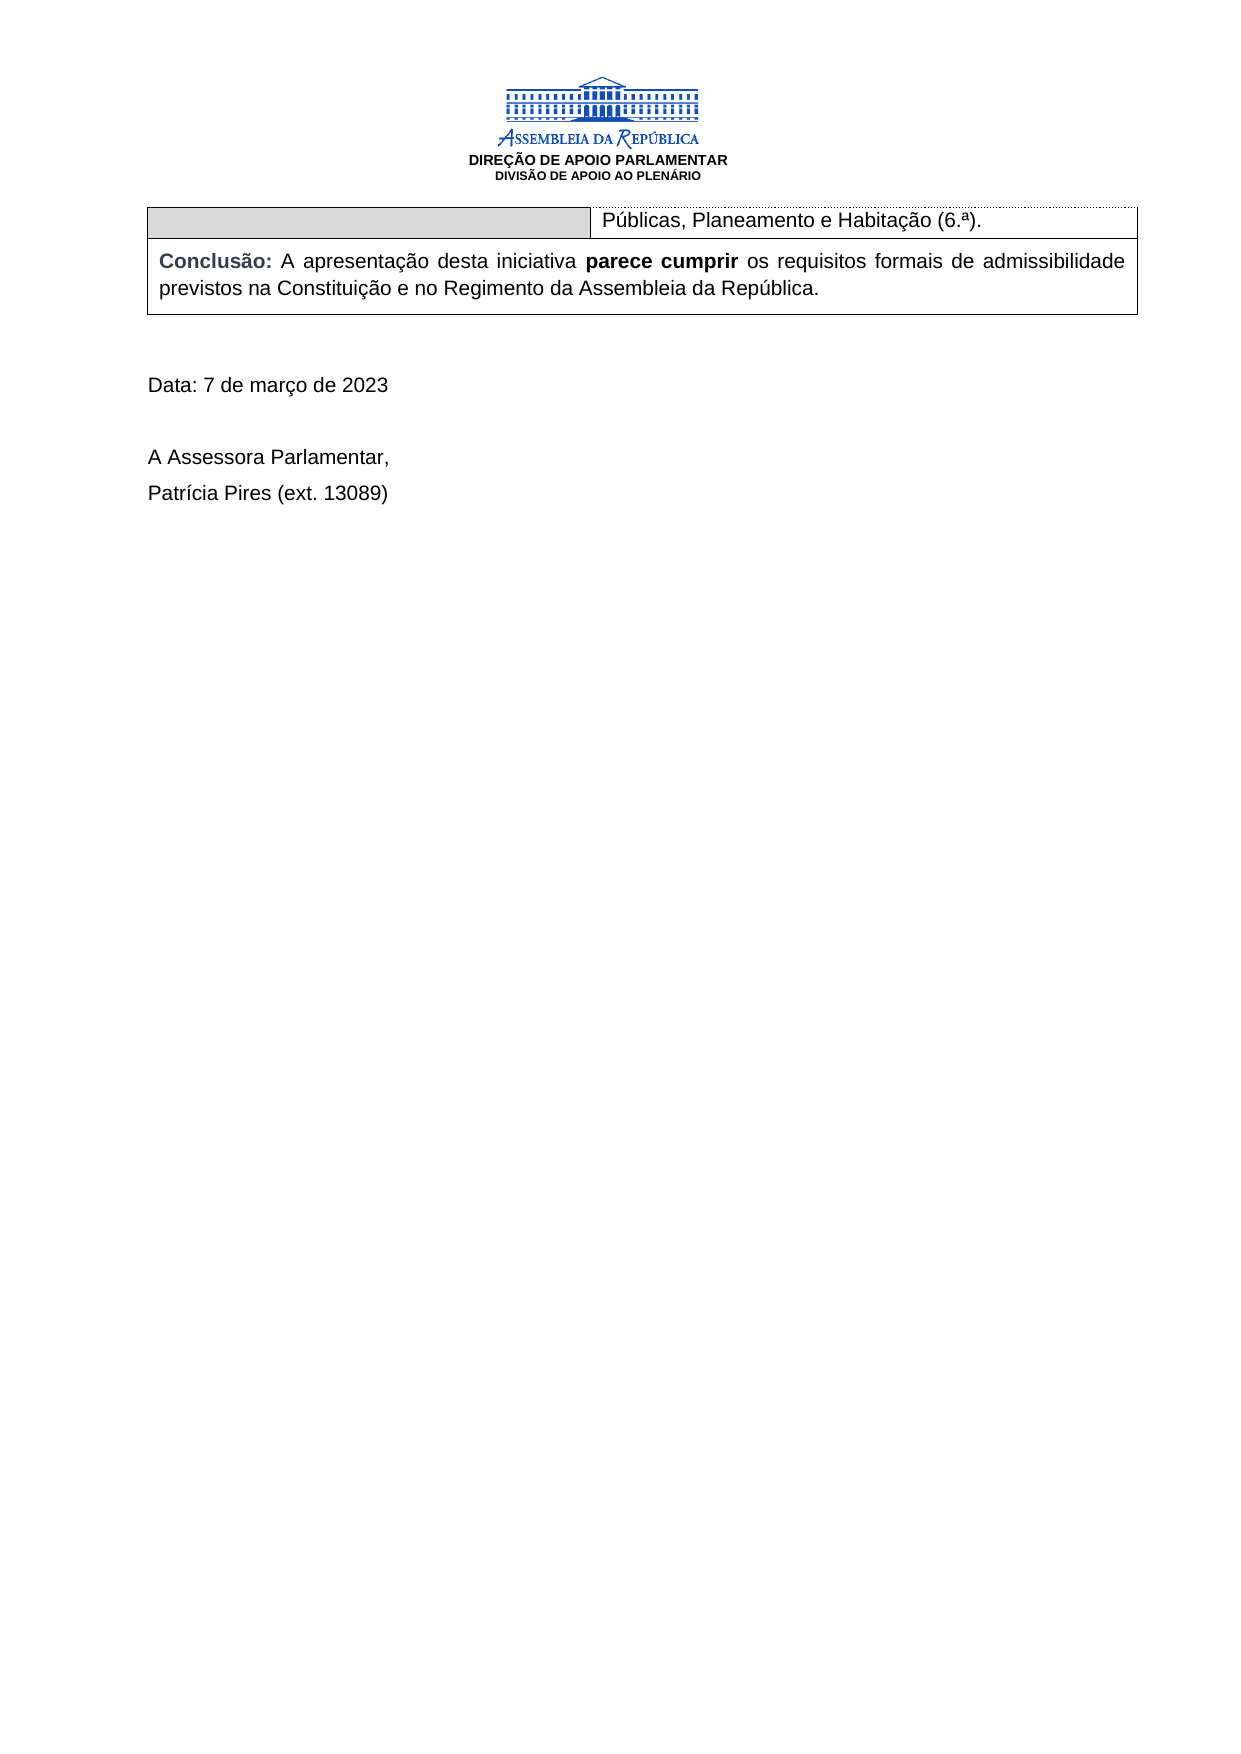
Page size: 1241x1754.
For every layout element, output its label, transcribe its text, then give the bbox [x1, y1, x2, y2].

text A Assessora Parlamentar, [148, 445, 1019, 469]
text Data: 7 de março de 2023 [148, 373, 1019, 397]
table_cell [591, 207, 1137, 238]
text Patrícia Pires (ext. 13089) [148, 481, 1019, 505]
table_cell Conclusão: A apresentação desta iniciativa parece cumprir os requisitos formais de admissibilidade previstos na Constituição e no Regimento da Assembleia da República. [148, 239, 1137, 314]
